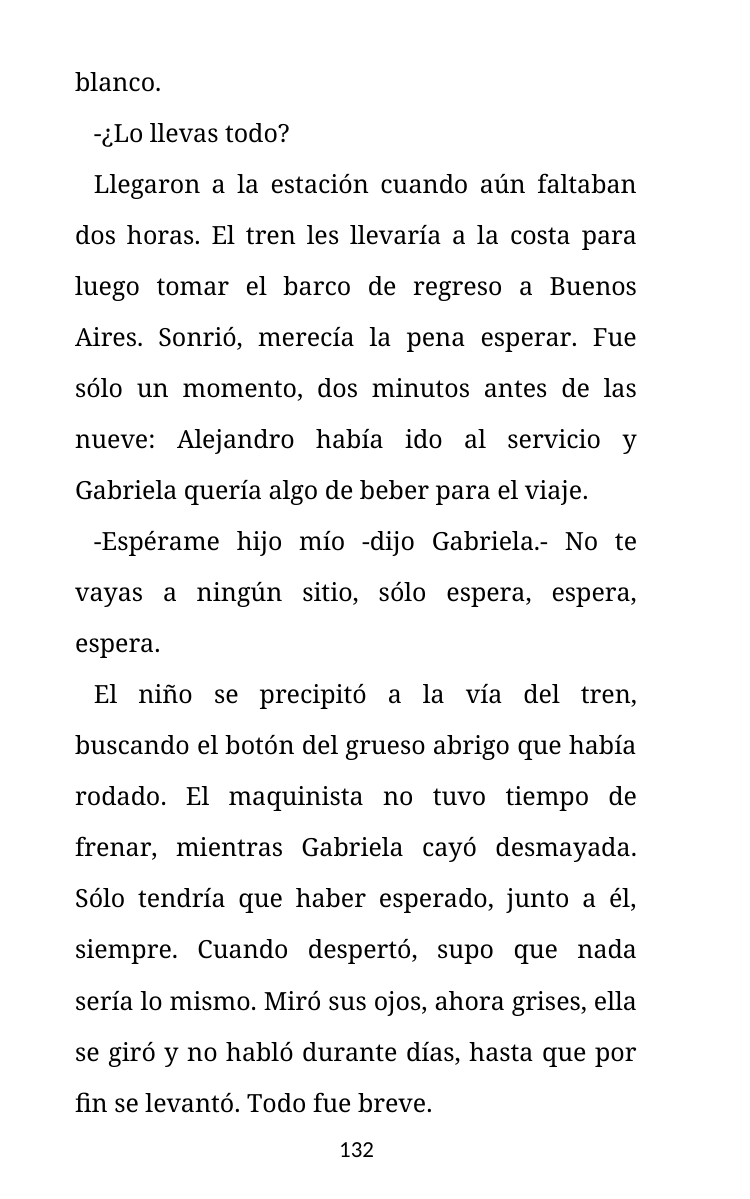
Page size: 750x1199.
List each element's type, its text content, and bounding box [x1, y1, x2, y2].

text El niño se precipitó a la vía del tren, buscando el botón del grueso abrigo que había rodado. El maquinista no tuvo tiempo de frenar, mientras Gabriela cayó desmayada. Sólo tendría que haber esperado, junto a él, siempre. Cuando despertó, supo que nada sería lo mismo. Miró sus ojos, ahora grises, ella se giró y no habló durante días, hasta que por fin se levantó. Todo fue breve. [75, 677, 637, 1119]
text Llegaron a la estación cuando aún faltaban dos horas. El tren les llevaría a la costa para luego tomar el barco de regreso a Buenos Aires. Sonrió, merecía la pena esperar. Fue sólo un momento, dos minutos antes de las nueve: Alejandro había ido al servicio y Gabriela quería algo de beber para el viaje. [75, 167, 637, 507]
text -Espérame hijo mío -dijo Gabriela.- No te vayas a ningún sitio, sólo espera, espera, espera. [75, 524, 637, 660]
text -¿Lo llevas todo? [75, 116, 637, 149]
